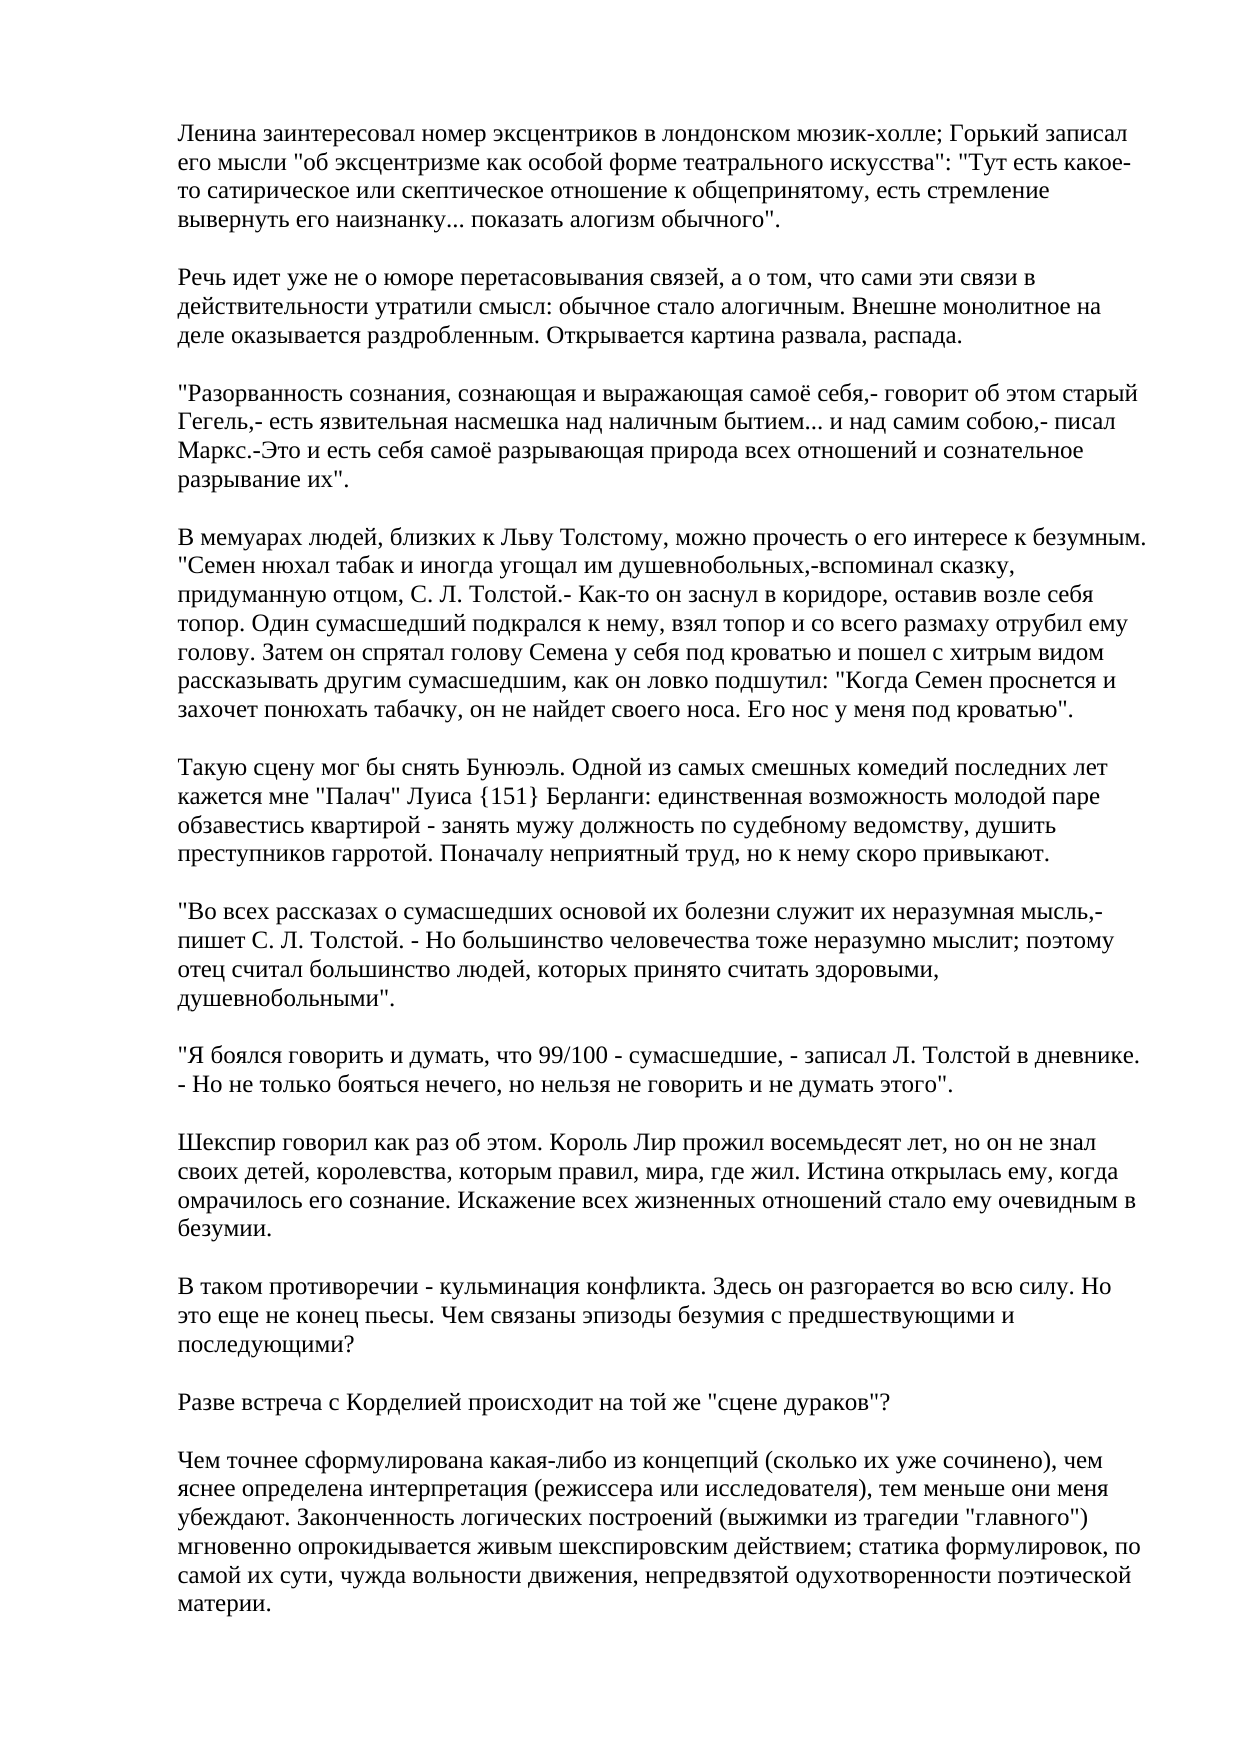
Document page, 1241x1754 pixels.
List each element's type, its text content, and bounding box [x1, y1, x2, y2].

text "Я боялся говорить и думать, что 99/100 - сумасшедшие, - записал Л. Толстой в дневнике. - Но не только бояться нечего, но нельзя не говорить и не думать этого". [177, 1041, 1152, 1098]
text Такую сцену мог бы снять Бунюэль. Одной из самых смешных комедий последних лет кажется мне "Палач" Луиса {151} Берланги: единственная возможность молодой паре обзавестись квартирой - занять мужу должность по судебному ведомству, душить преступников гарротой. Поначалу неприятный труд, но к нему скоро привыкают. [177, 752, 1152, 867]
text "Во всех рассказах о сумасшедших основой их болезни служит их неразумная мысль,-пишет С. Л. Толстой. - Но большинство человечества тоже неразумно мыслит; поэтому отец считал большинство людей, которых принято считать здоровыми, душевнобольными". [177, 896, 1152, 1011]
text Шекспир говорил как раз об этом. Король Лир прожил восемьдесят лет, но он не знал своих детей, королевства, которым правил, мира, где жил. Истина открылась ему, когда омрачилось его сознание. Искажение всех жизненных отношений стало ему очевидным в безумии. [177, 1127, 1152, 1242]
text В мемуарах людей, близких к Льву Толстому, можно прочесть о его интересе к безумным. "Семен нюхал табак и иногда угощал им душевнобольных,-вспоминал сказку, придуманную отцом, С. Л. Толстой.- Как-то он заснул в коридоре, оставив возле себя топор. Один сумасшедший подкрался к нему, взял топор и со всего размаху отрубил ему голову. Затем он спрятал голову Семена у себя под кроватью и пошел с хитрым видом рассказывать другим сумасшедшим, как он ловко подшутил: "Когда Семен проснется и захочет понюхать табачку, он не найдет своего носа. Его нос у меня под кроватью". [177, 522, 1152, 723]
text "Разорванность сознания, сознающая и выражающая самоё себя,- говорит об этом старый Гегель,- есть язвительная насмешка над наличным бытием... и над самим собою,- писал Маркс.-Это и есть себя самоё разрывающая природа всех отношений и сознательное разрывание их". [177, 378, 1152, 493]
text Речь идет уже не о юморе перетасовывания связей, а о том, что сами эти связи в действительности утратили смысл: обычное стало алогичным. Внешне монолитное на деле оказывается раздробленным. Открывается картина развала, распада. [177, 262, 1152, 348]
text В таком противоречии - кульминация конфликта. Здесь он разгорается во всю силу. Но это еще не конец пьесы. Чем связаны эпизоды безумия с предшествующими и последующими? [177, 1271, 1152, 1358]
text Ленина заинтересовал номер эксцентриков в лондонском мюзик-холле; Горький записал его мысли "об эксцентризме как особой форме театрального искусства": "Тут есть какое-то сатирическое или скептическое отношение к общепринятому, есть стремление вывернуть его наизнанку... показать алогизм обычного". [177, 118, 1152, 233]
text Разве встреча с Корделией происходит на той же "сцене дураков"? [177, 1387, 1152, 1416]
text Чем точнее сформулирована какая-либо из концепций (сколько их уже сочинено), чем яснее определена интерпретация (режиссера или исследователя), тем меньше они меня убеждают. Законченность логических построений (выжимки из трагедии "главного") мгновенно опрокидывается живым шекспировским действием; статика формулировок, по самой их сути, чужда вольности движения, непредвзятой одухотворенности поэтической материи. [177, 1445, 1152, 1617]
